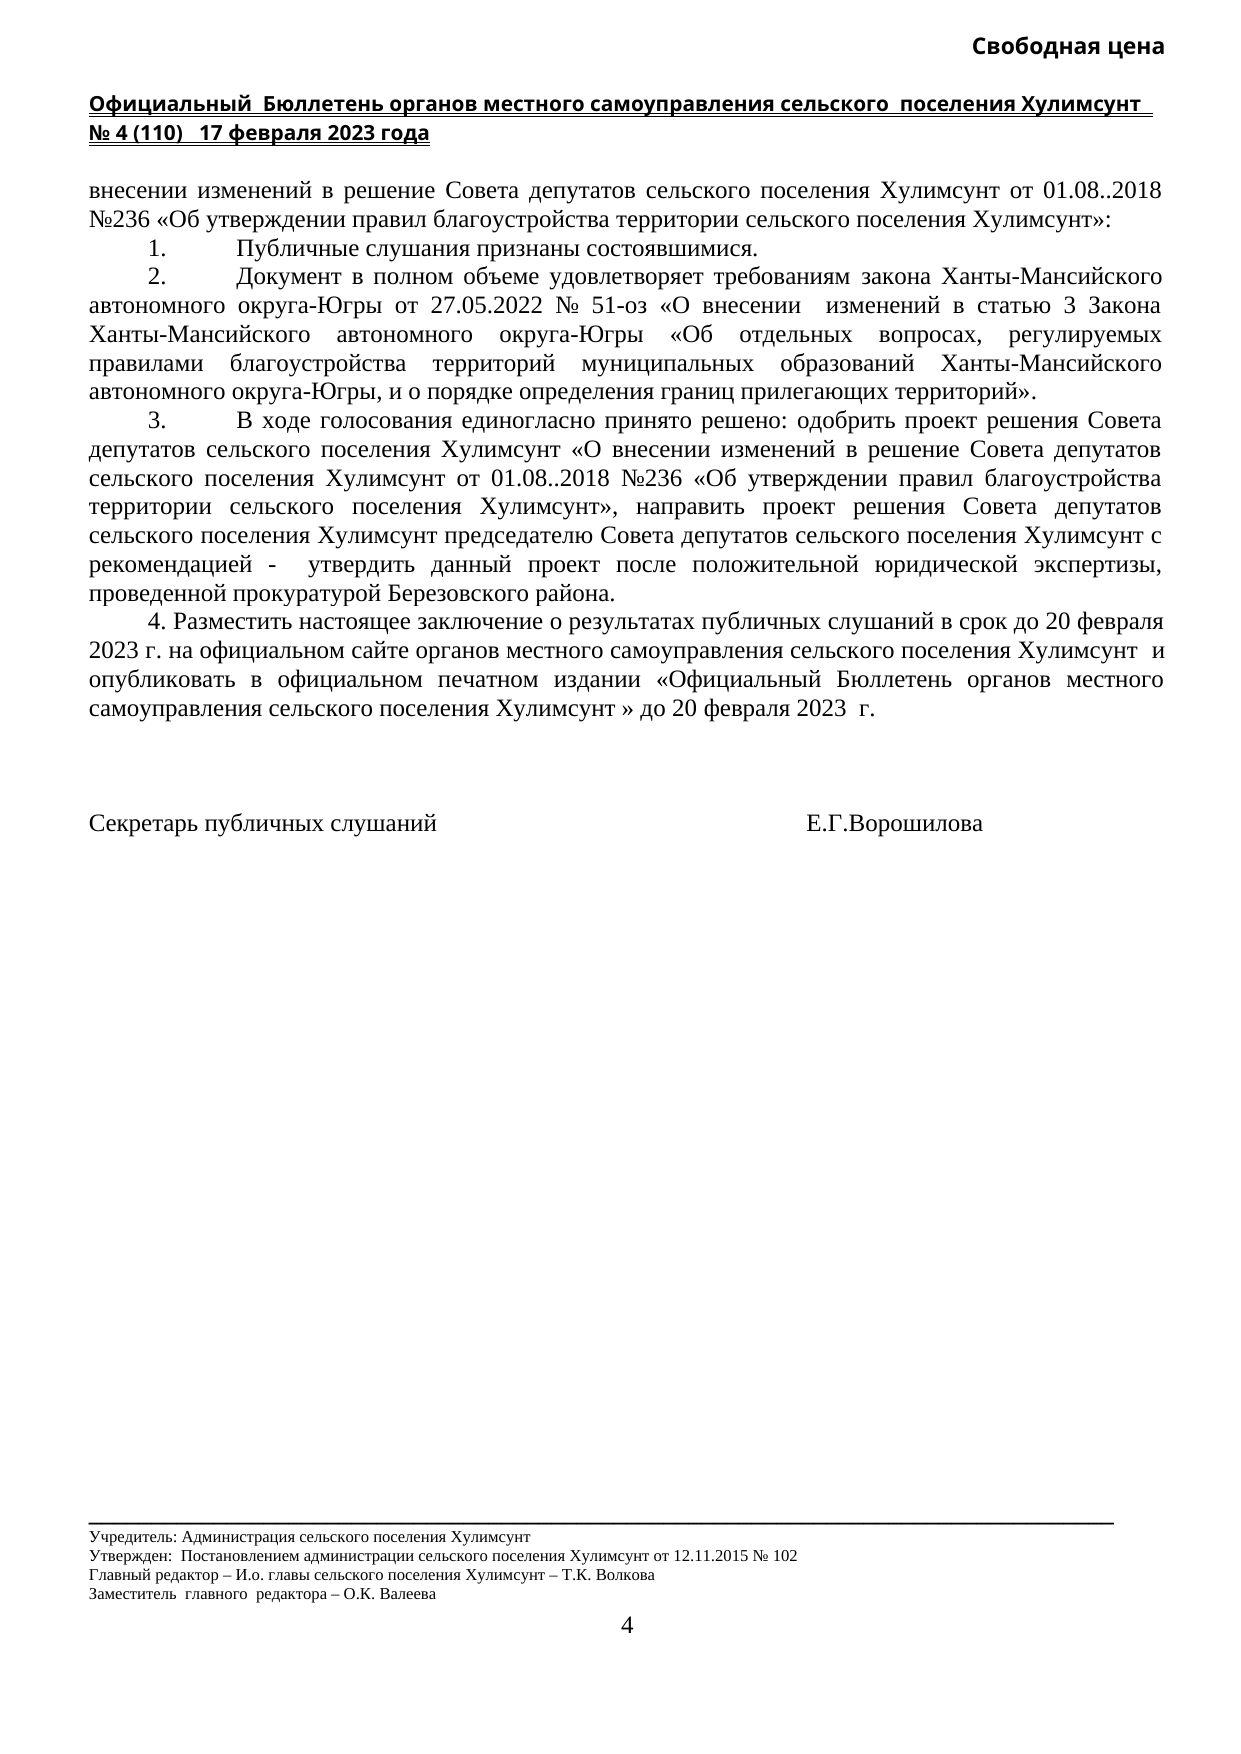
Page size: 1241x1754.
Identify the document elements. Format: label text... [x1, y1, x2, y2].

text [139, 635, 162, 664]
text Секретарь публичных слушаний Е.Г.Ворошилова [89, 808, 1165, 836]
text 2. Документ в полном объеме удовлетворяет требованиям закона Ханты-Мансийского автономного округа-Югры от 27.05.2022 № 51-оз «О внесении изменений в статью 3 Закона Ханты-Мансийского автономного округа-Югры «Об отдельных вопросах, регулируемых правилами благоустройства территорий муниципальных образований Ханты-Мансийского автономного округа-Югры, и о порядке определения границ прилегающих территорий». [89, 261, 1163, 405]
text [89, 175, 1163, 233]
text 1. Публичные слушания признаны состоявшимися. [89, 233, 1163, 261]
text __________________________________________________________________________________ [89, 1498, 1165, 1526]
text Заместитель главного редактора – О.К. Валеева [89, 1584, 1165, 1603]
text Главный редактор – И.о. главы сельского поселения Хулимсунт – Т.К. Волкова [89, 1565, 1165, 1584]
text Учредитель: Администрация сельского поселения Хулимсунт [89, 1526, 1165, 1546]
text Утвержден: Постановлением администрации сельского поселения Хулимсунт от 12.11.2015 № 102 [89, 1546, 1165, 1565]
text 3. В ходе голосования единогласно принято решено: одобрить проект решения Совета депутатов сельского поселения Хулимсунт «О внесении изменений в решение Совета депутатов сельского поселения Хулимсунт от 01.08..2018 №236 «Об утверждении правил благоустройства территории сельского поселения Хулимсунт», направить проект решения Совета депутатов сельского поселения Хулимсунт председателю Совета депутатов сельского поселения Хулимсунт с рекомендацией - утвердить данный проект после положительной юридической экспертизы, проведенной прокуратурой Березовского района. [89, 405, 1163, 606]
